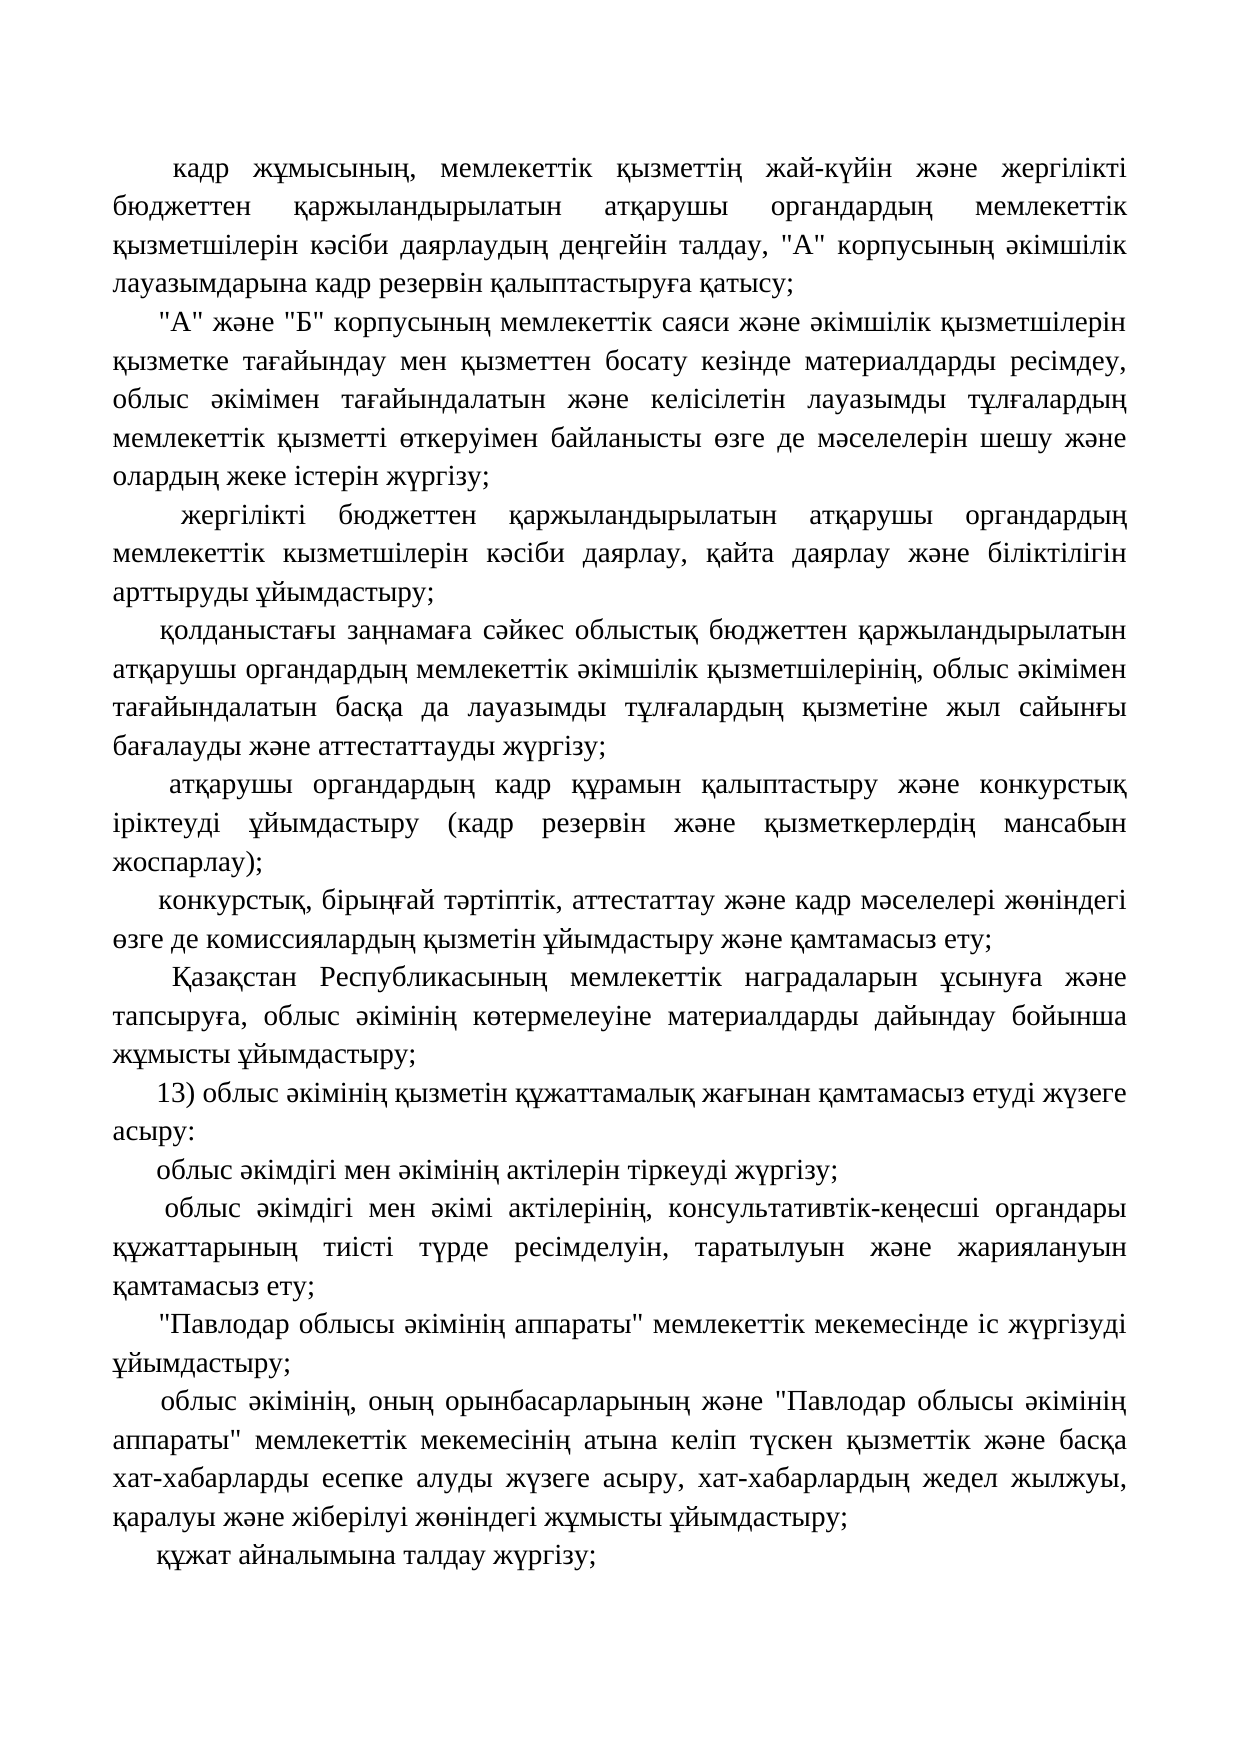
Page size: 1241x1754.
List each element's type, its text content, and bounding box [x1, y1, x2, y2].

text құжат айналымына талдау жүргізу; [112, 1537, 1128, 1571]
text "А" және "Б" корпусының мемлекеттік саяси және әкімшілік қызметшілерін қызметке тағайындау мен қызметтен босату кезінде материалдарды ресімдеу, облыс әкімімен тағайындалатын және келісілетін лауазымды тұлғалардың мемлекеттік қызметті өткеруімен байланысты өзге де мәселелерін шешу және олардың жеке істерін жүргізу; [112, 304, 1128, 492]
text облыс әкімдігі мен әкімі актілерінің, консультативтік-кеңесші органдары құжаттарының тиісті түрде ресімделуін, таратылуын және жариялануын қамтамасыз ету; [112, 1191, 1128, 1301]
text 13) облыс әкімінің қызметін құжаттамалық жағынан қамтамасыз етуді жүзеге асыру: [112, 1075, 1128, 1147]
text облыс әкімінің, оның орынбасарларының және "Павлодар облысы әкімінің аппараты" мемлекеттік мекемесінің атына келіп түскен қызметтік және басқа хат-хабарларды есепке алуды жүзеге асыру, хат-хабарлардың жедел жылжуы, қаралуы және жіберілуі жөніндегі жұмысты ұйымдастыру; [112, 1383, 1128, 1532]
text қолданыстағы заңнамаға сәйкес облыстық бюджеттен қаржыландырылатын атқарушы органдардың мемлекеттік әкімшілік қызметшілерінің, облыс әкімімен тағайындалатын басқа да лауазымды тұлғалардың қызметіне жыл сайынғы бағалауды және аттестаттауды жүргізу; [112, 612, 1128, 762]
text жергілікті бюджеттен қаржыландырылатын атқарушы органдардың мемлекеттік кызметшілерін кәсіби даярлау, қайта даярлау және біліктілігін арттыруды ұйымдастыру; [112, 497, 1128, 607]
text Қазақстан Республикасының мемлекеттік наградаларын ұсынуға және тапсыруға, облыс әкімінің көтермелеуіне материалдарды дайындау бойынша жұмысты ұйымдастыру; [112, 959, 1128, 1070]
text конкурстық, бірыңғай тәртіптік, аттестаттау және кадр мәселелері жөніндегі өзге де комиссиялардың қызметін ұйымдастыру және қамтамасыз ету; [112, 882, 1128, 954]
text кадр жұмысының, мемлекеттік қызметтің жай-күйін және жергілікті бюджеттен қаржыландырылатын атқарушы органдардың мемлекеттік қызметшілерін кәсіби даярлаудың деңгейін талдау, "А" корпусының әкімшілік лауазымдарына кадр резервін қалыптастыруға қатысу; [112, 150, 1128, 299]
text атқарушы органдардың кадр құрамын қалыптастыру және конкурстық іріктеуді ұйымдастыру (кадр резервін және қызметкерлердің мансабын жоспарлау); [112, 767, 1128, 877]
text облыс әкімдігі мен әкімінің актілерін тіркеуді жүргізу; [112, 1152, 1128, 1186]
text "Павлодар облысы әкімінің аппараты" мемлекеттік мекемесінде іс жүргізуді ұйымдастыру; [112, 1306, 1128, 1378]
